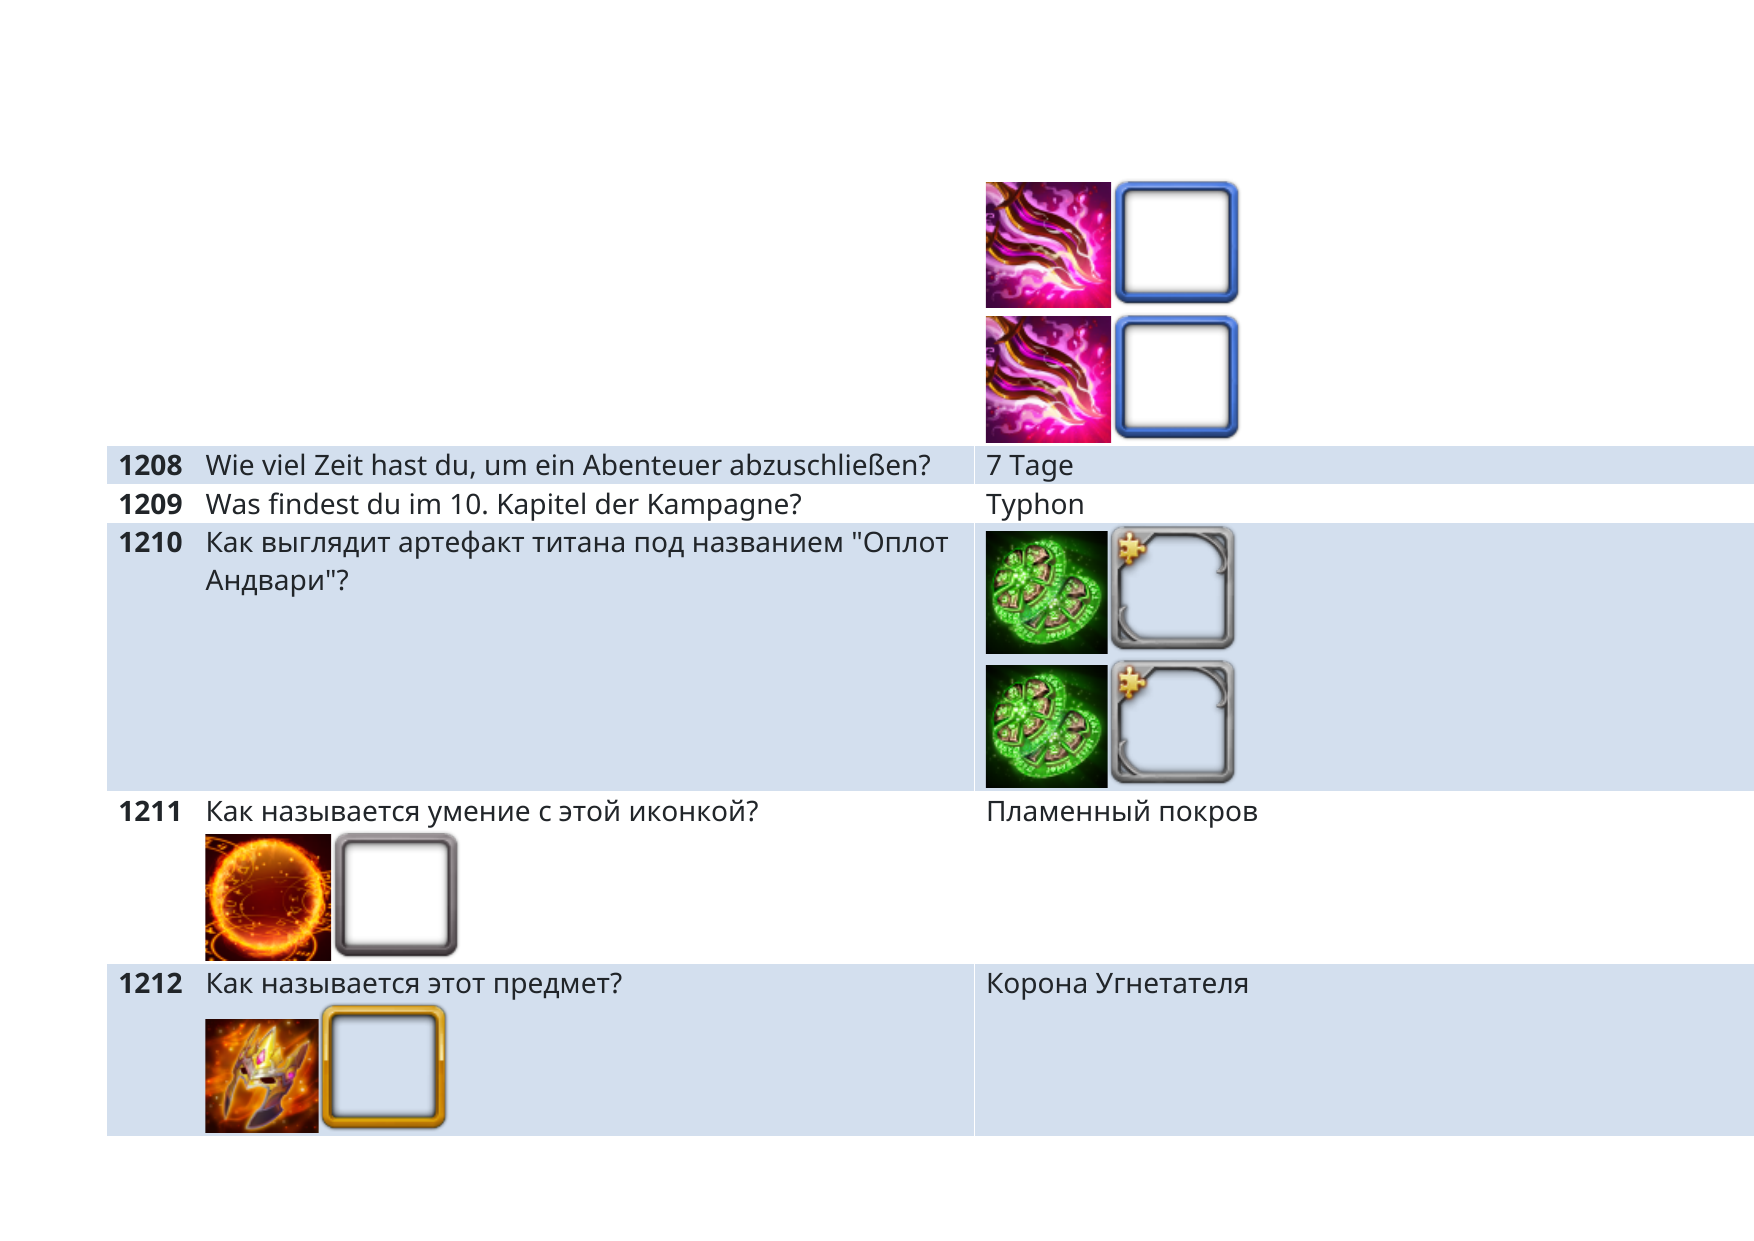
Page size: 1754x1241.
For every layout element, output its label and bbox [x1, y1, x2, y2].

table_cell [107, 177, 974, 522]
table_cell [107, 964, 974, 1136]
picture [205, 1001, 450, 1133]
picture [985, 522, 1239, 654]
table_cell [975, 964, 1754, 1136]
picture [205, 829, 462, 961]
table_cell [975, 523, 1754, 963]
picture [985, 311, 1243, 443]
picture [985, 656, 1239, 788]
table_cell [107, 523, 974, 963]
picture [985, 177, 1243, 308]
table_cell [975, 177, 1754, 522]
